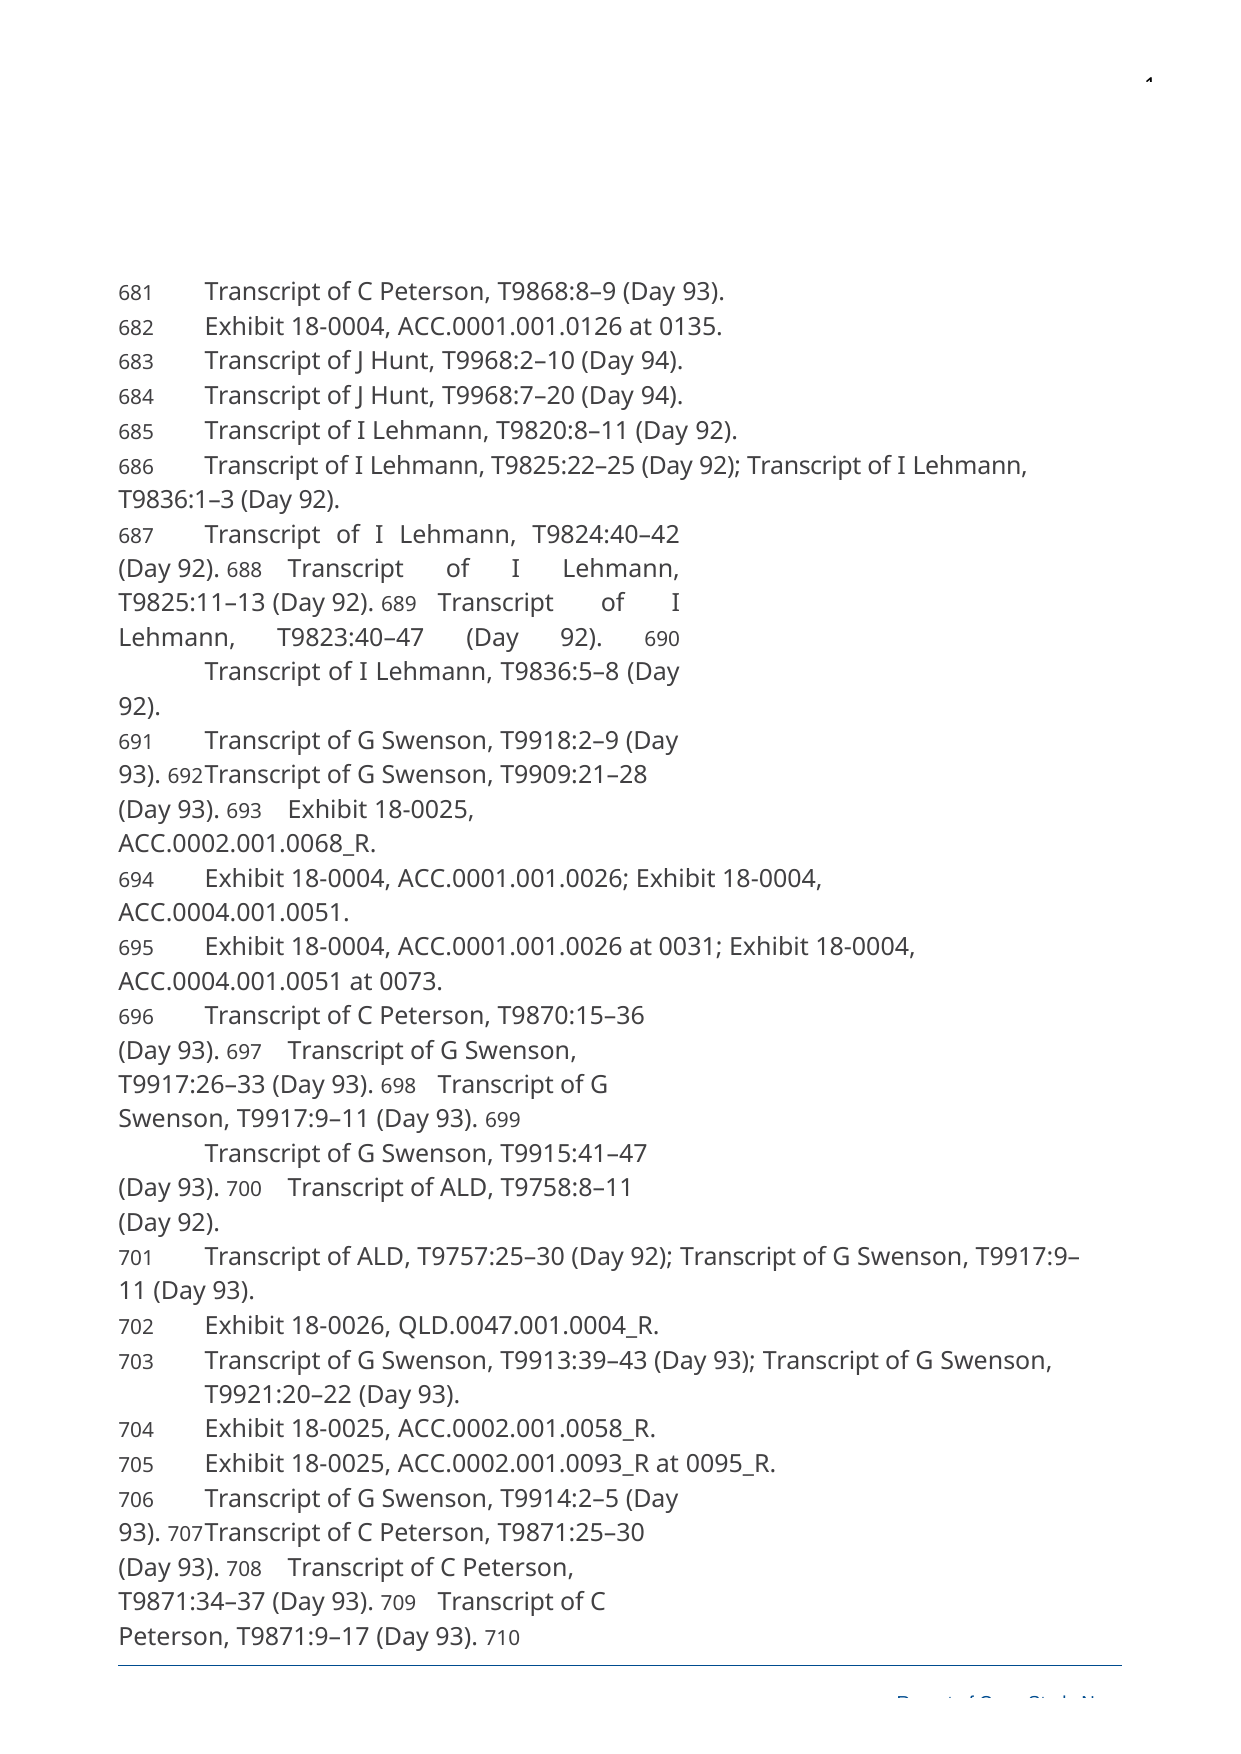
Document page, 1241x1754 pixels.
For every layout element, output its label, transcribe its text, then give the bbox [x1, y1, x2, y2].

text 694 Exhibit 18-0004, ACC.0001.001.0026; Exhibit 18-0004, ACC.0004.001.0051. [118, 860, 1001, 928]
text 701 Transcript of ALD, T9757:25–30 (Day 92); Transcript of G Swenson, T9917:9–11 (Day 93). [118, 1239, 1105, 1307]
text 681 Transcript of C Peterson, T9868:8–9 (Day 93). [118, 273, 1001, 307]
text 705 Exhibit 18-0025, ACC.0002.001.0093_R at 0095_R. [118, 1446, 1001, 1480]
text 685 Transcript of I Lehmann, T9820:8–11 (Day 92). [118, 413, 1001, 447]
text 695 Exhibit 18-0004, ACC.0001.001.0026 at 0031; Exhibit 18-0004, ACC.0004.001.0051 at 0073. [118, 929, 1134, 997]
text 682 Exhibit 18-0004, ACC.0001.001.0126 at 0135. [118, 308, 1001, 342]
text 703 Transcript of G Swenson, T9913:39–43 (Day 93); Transcript of G Swenson, T9921:20–22 (Day 93). [118, 1342, 1077, 1411]
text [118, 1481, 682, 1652]
text 702 Exhibit 18-0026, QLD.0047.001.0004_R. [118, 1307, 1001, 1342]
text 691 Transcript of G Swenson, T9918:2–9 (Day 93). 692 Transcript of G Swenson, T9909:21–28 (Day 93). 693 Exhibit 18-0025, ACC.0002.001.0068_R. [118, 723, 686, 860]
text 696 Transcript of C Peterson, T9870:15–36 (Day 93). 697 Transcript of G Swenson, T9917:26–33 (Day 93). 698 Transcript of G Swenson, T9917:9–11 (Day 93). 699 Transcript of G Swenson, T9915:41–47 (Day 93). 700 Transcript of ALD, T9758:8–11 (Day 92). [118, 998, 686, 1238]
text 686 Transcript of I Lehmann, T9825:22–25 (Day 92); Transcript of I Lehmann, T9836:1–3 (Day 92). [118, 447, 1119, 516]
text 683 Transcript of J Hunt, T9968:2–10 (Day 94). [118, 343, 1001, 377]
text 704 Exhibit 18-0025, ACC.0002.001.0058_R. [118, 1411, 1001, 1445]
text 684 Transcript of J Hunt, T9968:7–20 (Day 94). [118, 378, 1001, 412]
text 687 Transcript of I Lehmann, T9824:40–42 (Day 92). 688 Transcript of I Lehmann, T9825:11–13 (Day 92). 689 Transcript of I Lehmann, T9823:40–47 (Day 92). 690 Transcript of I Lehmann, T9836:5–8 (Day 92). [118, 516, 680, 722]
